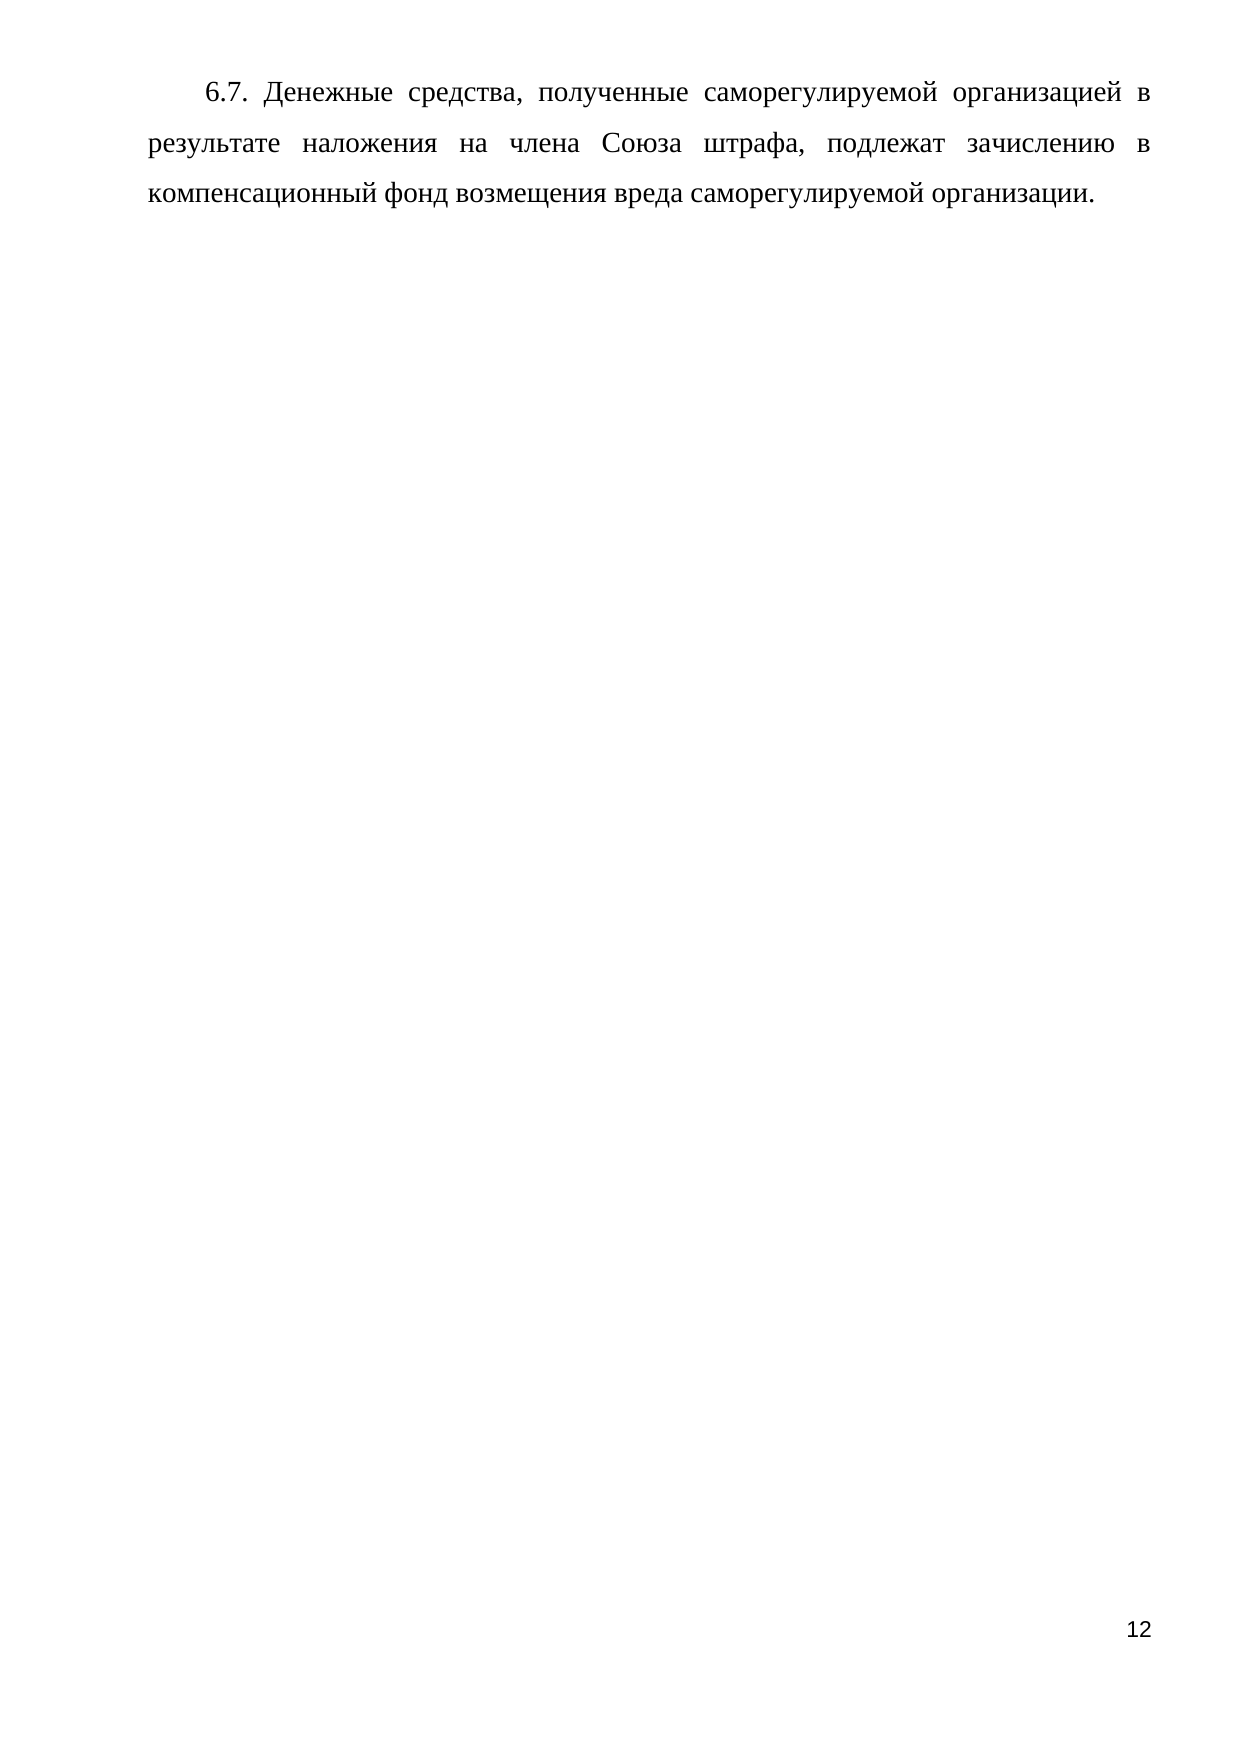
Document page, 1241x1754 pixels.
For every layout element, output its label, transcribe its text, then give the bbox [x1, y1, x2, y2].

text 6.7. Денежные средства, полученные саморегулируемой организацией в результате наложения на члена Союза штрафа, подлежат зачислению в компенсационный фонд возмещения вреда саморегулируемой организации. [148, 74, 1152, 209]
